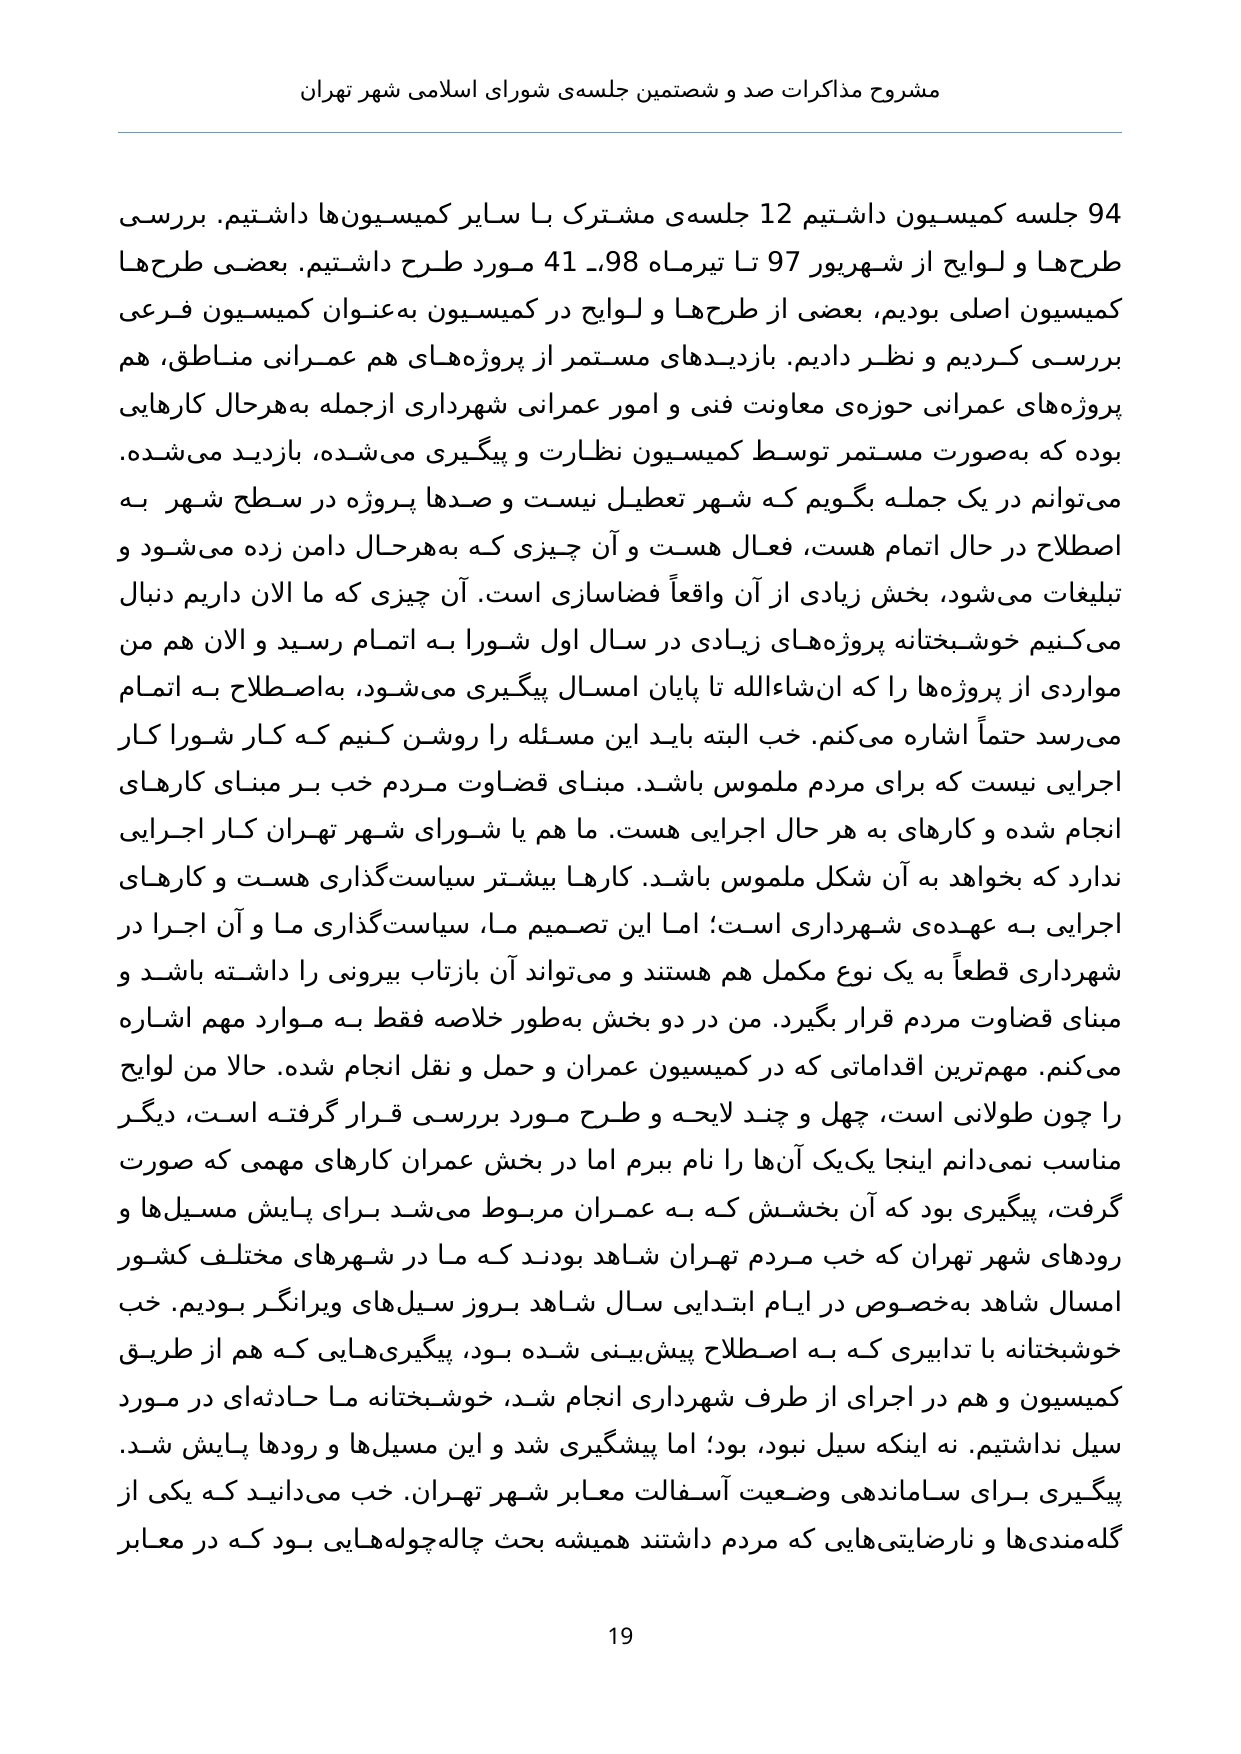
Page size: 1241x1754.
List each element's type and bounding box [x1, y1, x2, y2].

text [118, 199, 1122, 1554]
